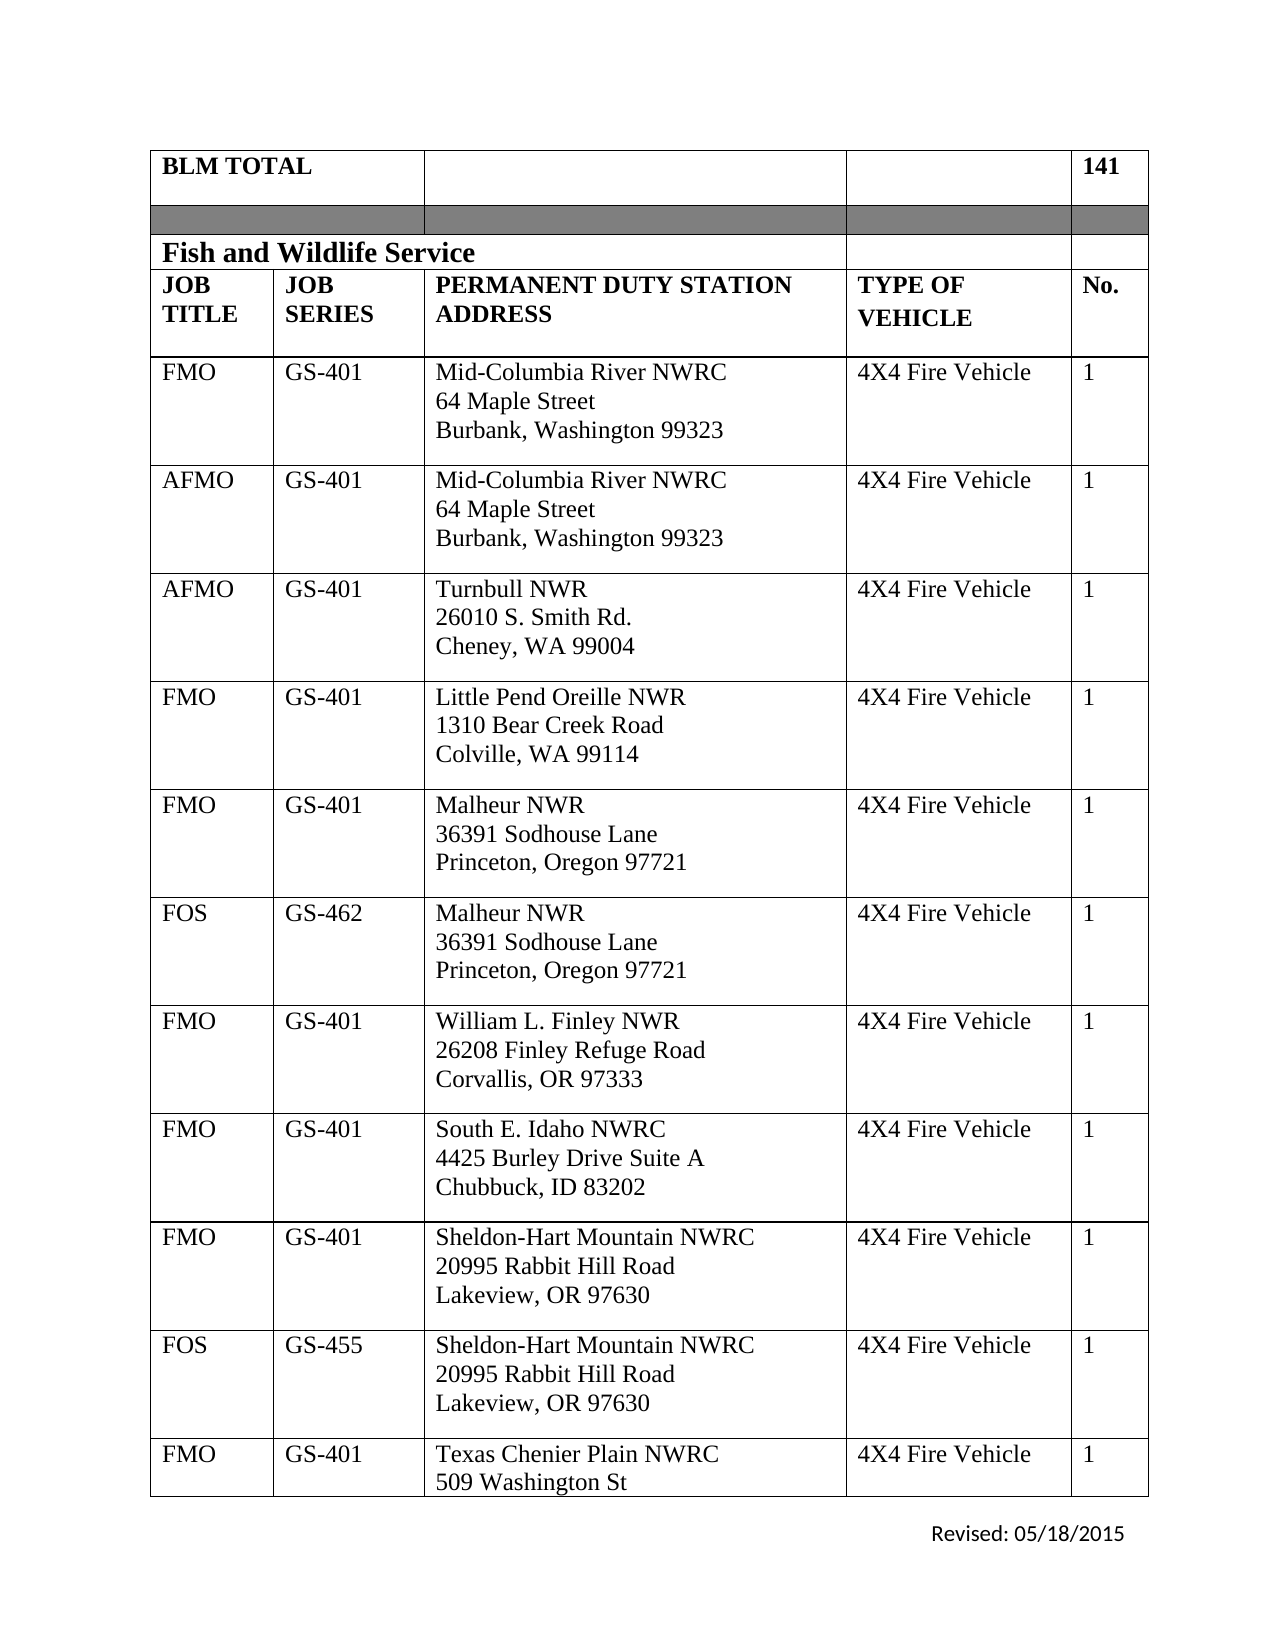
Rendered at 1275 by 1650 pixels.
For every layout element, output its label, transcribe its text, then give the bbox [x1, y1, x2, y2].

table_cell [847, 151, 1071, 204]
table_cell 4X4 Fire Vehicle [847, 358, 1071, 464]
table_cell BLM TOTAL [151, 151, 424, 204]
table_cell GS-401 [274, 466, 424, 573]
table_cell William L. Finley NWR 26208 Finley Refuge Road Corvallis, OR 97333 [425, 1006, 846, 1113]
table_cell 1 [1072, 358, 1148, 464]
table_cell [425, 206, 846, 234]
table_cell GS-401 [274, 1223, 424, 1329]
table_cell 4X4 Fire Vehicle [847, 1439, 1071, 1496]
table_cell Sheldon-Hart Mountain NWRC 20995 Rabbit Hill Road Lakeview, OR 97630 [425, 1223, 846, 1329]
table_cell Malheur NWR 36391 Sodhouse Lane Princeton, Oregon 97721 [425, 898, 846, 1005]
table_cell 4X4 Fire Vehicle [847, 1114, 1071, 1221]
table_cell GS-455 [274, 1331, 424, 1438]
table_cell 1 [1072, 1223, 1148, 1329]
table_cell 4X4 Fire Vehicle [847, 466, 1071, 573]
table_cell JOB TITLE [151, 270, 273, 356]
table_cell 4X4 Fire Vehicle [847, 1223, 1071, 1329]
table_cell GS-401 [274, 1439, 424, 1496]
table_cell 141 [1072, 151, 1148, 204]
table_cell GS-401 [274, 358, 424, 464]
table_cell GS-462 [274, 898, 424, 1005]
table_cell 1 [1072, 1439, 1148, 1496]
table_cell FMO [151, 1223, 273, 1329]
table_cell [1072, 235, 1148, 269]
table_cell FMO [151, 790, 273, 897]
table_cell FMO [151, 1439, 273, 1496]
table_cell JOB SERIES [274, 270, 424, 356]
table_cell FMO [151, 358, 273, 464]
table_cell [847, 235, 1071, 269]
table_cell [847, 206, 1071, 234]
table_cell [425, 1439, 846, 1496]
table_cell FOS [151, 898, 273, 1005]
table_cell 4X4 Fire Vehicle [847, 790, 1071, 897]
table_cell PERMANENT DUTY STATION ADDRESS [425, 270, 846, 356]
table_cell 1 [1072, 1331, 1148, 1438]
table_cell 4X4 Fire Vehicle [847, 682, 1071, 789]
table_cell 4X4 Fire Vehicle [847, 898, 1071, 1005]
table_cell [1072, 206, 1148, 234]
table_cell No. [1072, 270, 1148, 356]
table_cell 1 [1072, 898, 1148, 1005]
table_cell FMO [151, 682, 273, 789]
table_cell GS-401 [274, 682, 424, 789]
table_cell 1 [1072, 466, 1148, 573]
table_cell AFMO [151, 574, 273, 681]
table_cell Fish and Wildlife Service [151, 235, 846, 269]
table_cell GS-401 [274, 1114, 424, 1221]
table_cell GS-401 [274, 790, 424, 897]
table_cell FMO [151, 1006, 273, 1113]
table_cell Mid-Columbia River NWRC 64 Maple Street Burbank, Washington 99323 [425, 466, 846, 573]
table_cell GS-401 [274, 574, 424, 681]
table_cell 4X4 Fire Vehicle [847, 574, 1071, 681]
table_cell 4X4 Fire Vehicle [847, 1006, 1071, 1113]
table_cell Little Pend Oreille NWR 1310 Bear Creek Road Colville, WA 99114 [425, 682, 846, 789]
table_cell 1 [1072, 682, 1148, 789]
table_cell 1 [1072, 574, 1148, 681]
table_cell AFMO [151, 466, 273, 573]
table_cell Mid-Columbia River NWRC 64 Maple Street Burbank, Washington 99323 [425, 358, 846, 464]
table_cell 4X4 Fire Vehicle [847, 1331, 1071, 1438]
table_cell TYPE OF VEHICLE [847, 270, 1071, 356]
table_cell [425, 151, 846, 204]
table_cell FMO [151, 1114, 273, 1221]
table_cell [151, 206, 424, 234]
table_cell Sheldon-Hart Mountain NWRC 20995 Rabbit Hill Road Lakeview, OR 97630 [425, 1331, 846, 1438]
table_cell GS-401 [274, 1006, 424, 1113]
table_cell Malheur NWR 36391 Sodhouse Lane Princeton, Oregon 97721 [425, 790, 846, 897]
table_cell FOS [151, 1331, 273, 1438]
table_cell 1 [1072, 790, 1148, 897]
table_cell 1 [1072, 1114, 1148, 1221]
table_cell 1 [1072, 1006, 1148, 1113]
table_cell Turnbull NWR 26010 S. Smith Rd. Cheney, WA 99004 [425, 574, 846, 681]
table_cell South E. Idaho NWRC 4425 Burley Drive Suite A Chubbuck, ID 83202 [425, 1114, 846, 1221]
